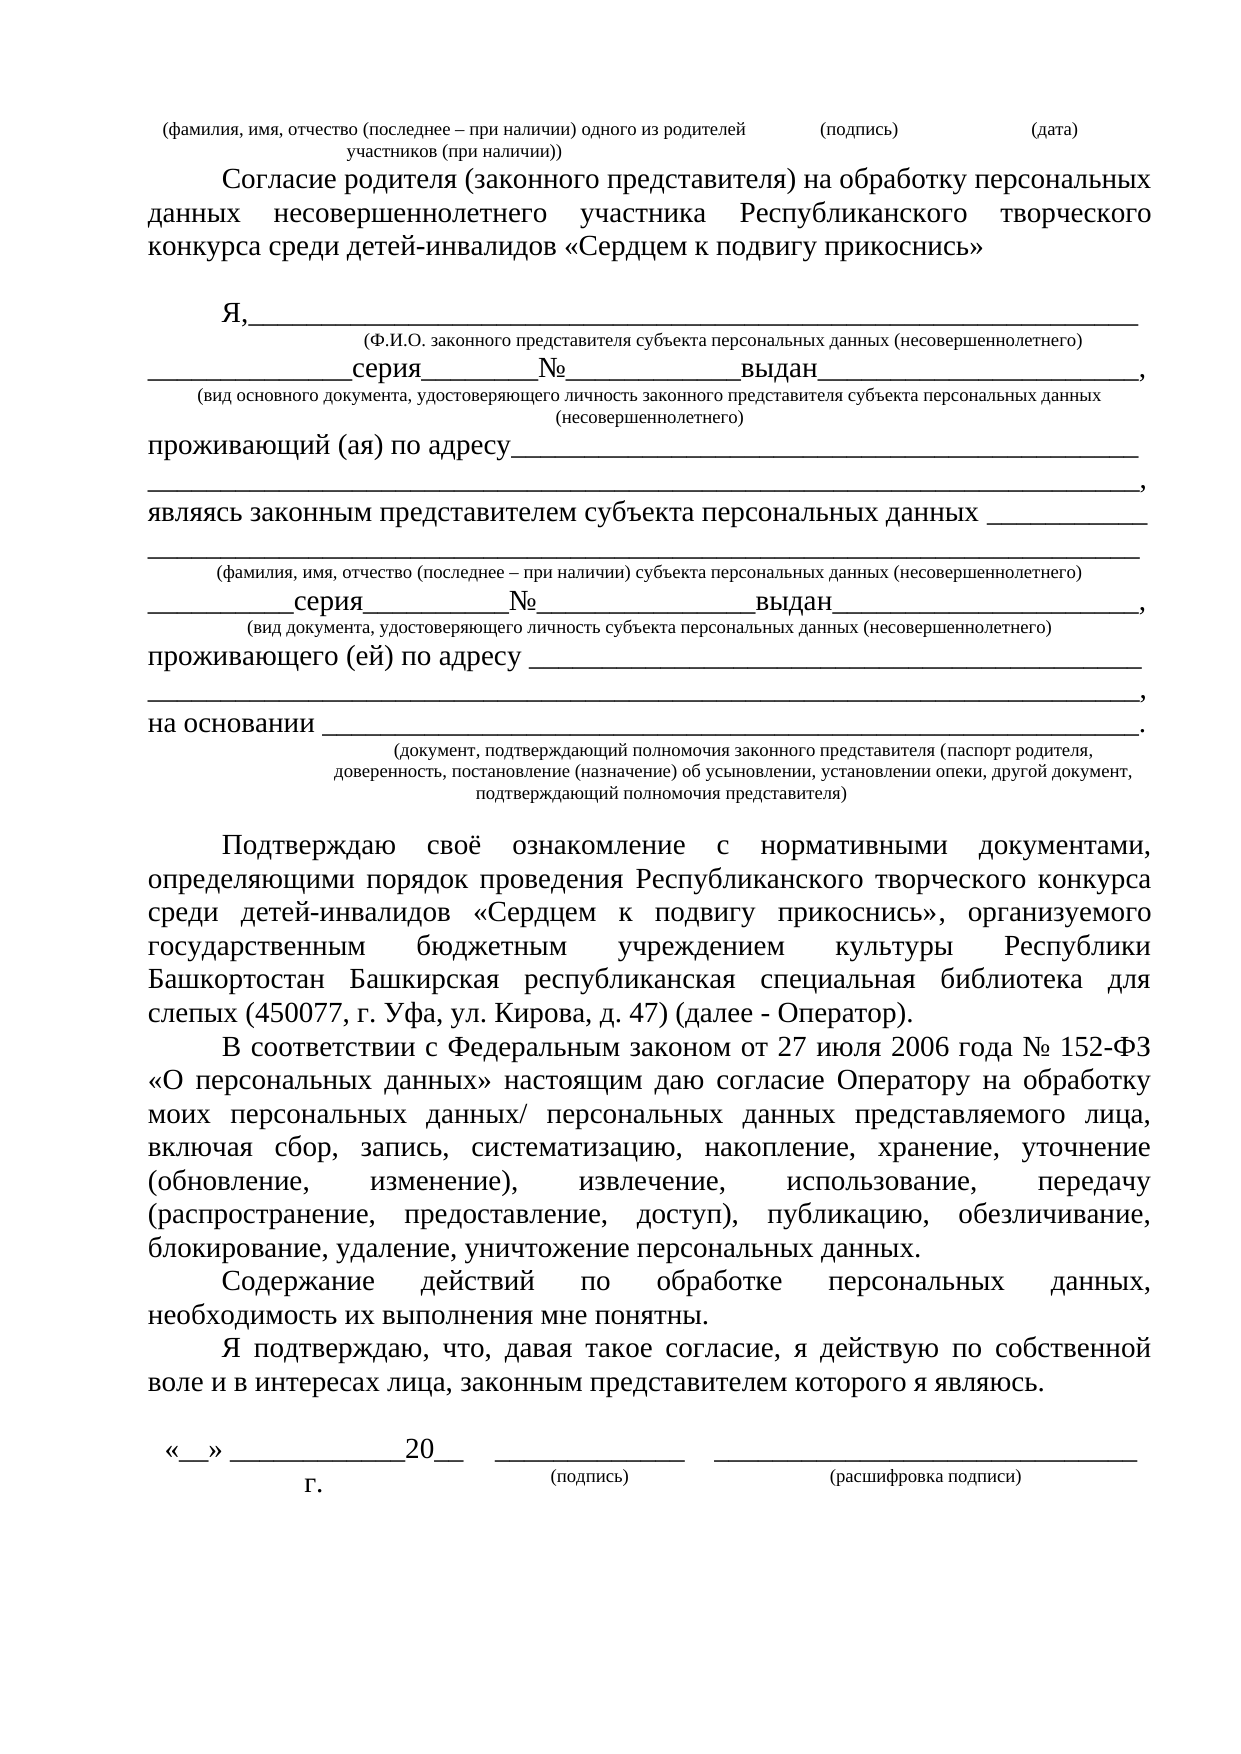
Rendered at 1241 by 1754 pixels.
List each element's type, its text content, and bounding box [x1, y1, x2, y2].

text __________серия__________№_______________выдан_____________________, [148, 583, 1152, 616]
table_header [761, 118, 957, 161]
text ______________серия________№____________выдан______________________, [148, 351, 1152, 384]
text ____________________________________________________________________ [148, 528, 1152, 561]
text подтверждающий полномочия представителя) [148, 782, 1152, 803]
text ____________________________________________________________________, [148, 461, 1152, 494]
text проживающего (ей) по адресу __________________________________________ [148, 638, 1152, 672]
text (Ф.И.О. законного представителя субъекта персональных данных (несовершеннолетнего) [221, 329, 1152, 351]
text Подтверждаю своё ознакомление с нормативными документами, определяющими порядок проведения Республиканского творческого конкурса среди детей-инвалидов «Сердцем к подвигу прикоснись», организуемого государственным бюджетным учреждением культуры Республики Башкортостан Башкирская республиканская специальная библиотека для слепых (450077, г. Уфа, ул. Кирова, д. 47) (далее - Оператор). [148, 827, 1152, 1029]
text ____________________________________________________________________, [148, 672, 1152, 705]
table_header _____________ (подпись) [480, 1431, 699, 1498]
table_header _____________________________ (расшифровка подписи) [699, 1431, 1152, 1498]
text (фамилия, имя, отчество (последнее – при наличии) субъекта персональных данных (несовершеннолетнего) [148, 561, 1152, 583]
text Содержание действий по обработке персональных данных, необходимость их выполнения мне понятны. [148, 1263, 1152, 1331]
text Согласие родителя (законного представителя) на обработку персональных данных несовершеннолетнего участника Республиканского творческого конкурса среди детей-инвалидов «Сердцем к подвигу прикоснись» [148, 161, 1152, 262]
text (документ, подтверждающий полномочия законного представителя (паспорт родителя, [148, 739, 1152, 760]
text проживающий (ая) по адресу___________________________________________ [148, 427, 1152, 461]
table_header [148, 118, 761, 161]
text Я подтверждаю, что, давая такое согласие, я действую по собственной воле и в интересах лица, законным представителем которого я являюсь. [148, 1331, 1152, 1398]
table_header «__» ____________20__ г. [148, 1431, 480, 1498]
text являясь законным представителем субъекта персональных данных ___________ [148, 494, 1152, 528]
text на основании ________________________________________________________. [148, 705, 1152, 739]
text доверенность, постановление (назначение) об усыновлении, установлении опеки, другой документ, [148, 760, 1152, 782]
text (вид документа, удостоверяющего личность субъекта персональных данных (несовершеннолетнего) [148, 616, 1152, 638]
text Я,_____________________________________________________________ [148, 295, 1152, 329]
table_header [958, 118, 1152, 161]
text (вид основного документа, удостоверяющего личность законного представителя субъекта персональных данных (несовершеннолетнего) [148, 384, 1152, 427]
text В соответствии с Федеральным законом от 27 июля 2006 года № 152-ФЗ «О персональных данных» настоящим даю согласие Оператору на обработку моих персональных данных/ персональных данных представляемого лица, включая сбор, запись, систематизацию, накопление, хранение, уточнение (обновление, изменение), извлечение, использование, передачу (распространение, предоставление, доступ), публикацию, обезличивание, блокирование, удаление, уничтожение персональных данных. [148, 1029, 1152, 1263]
